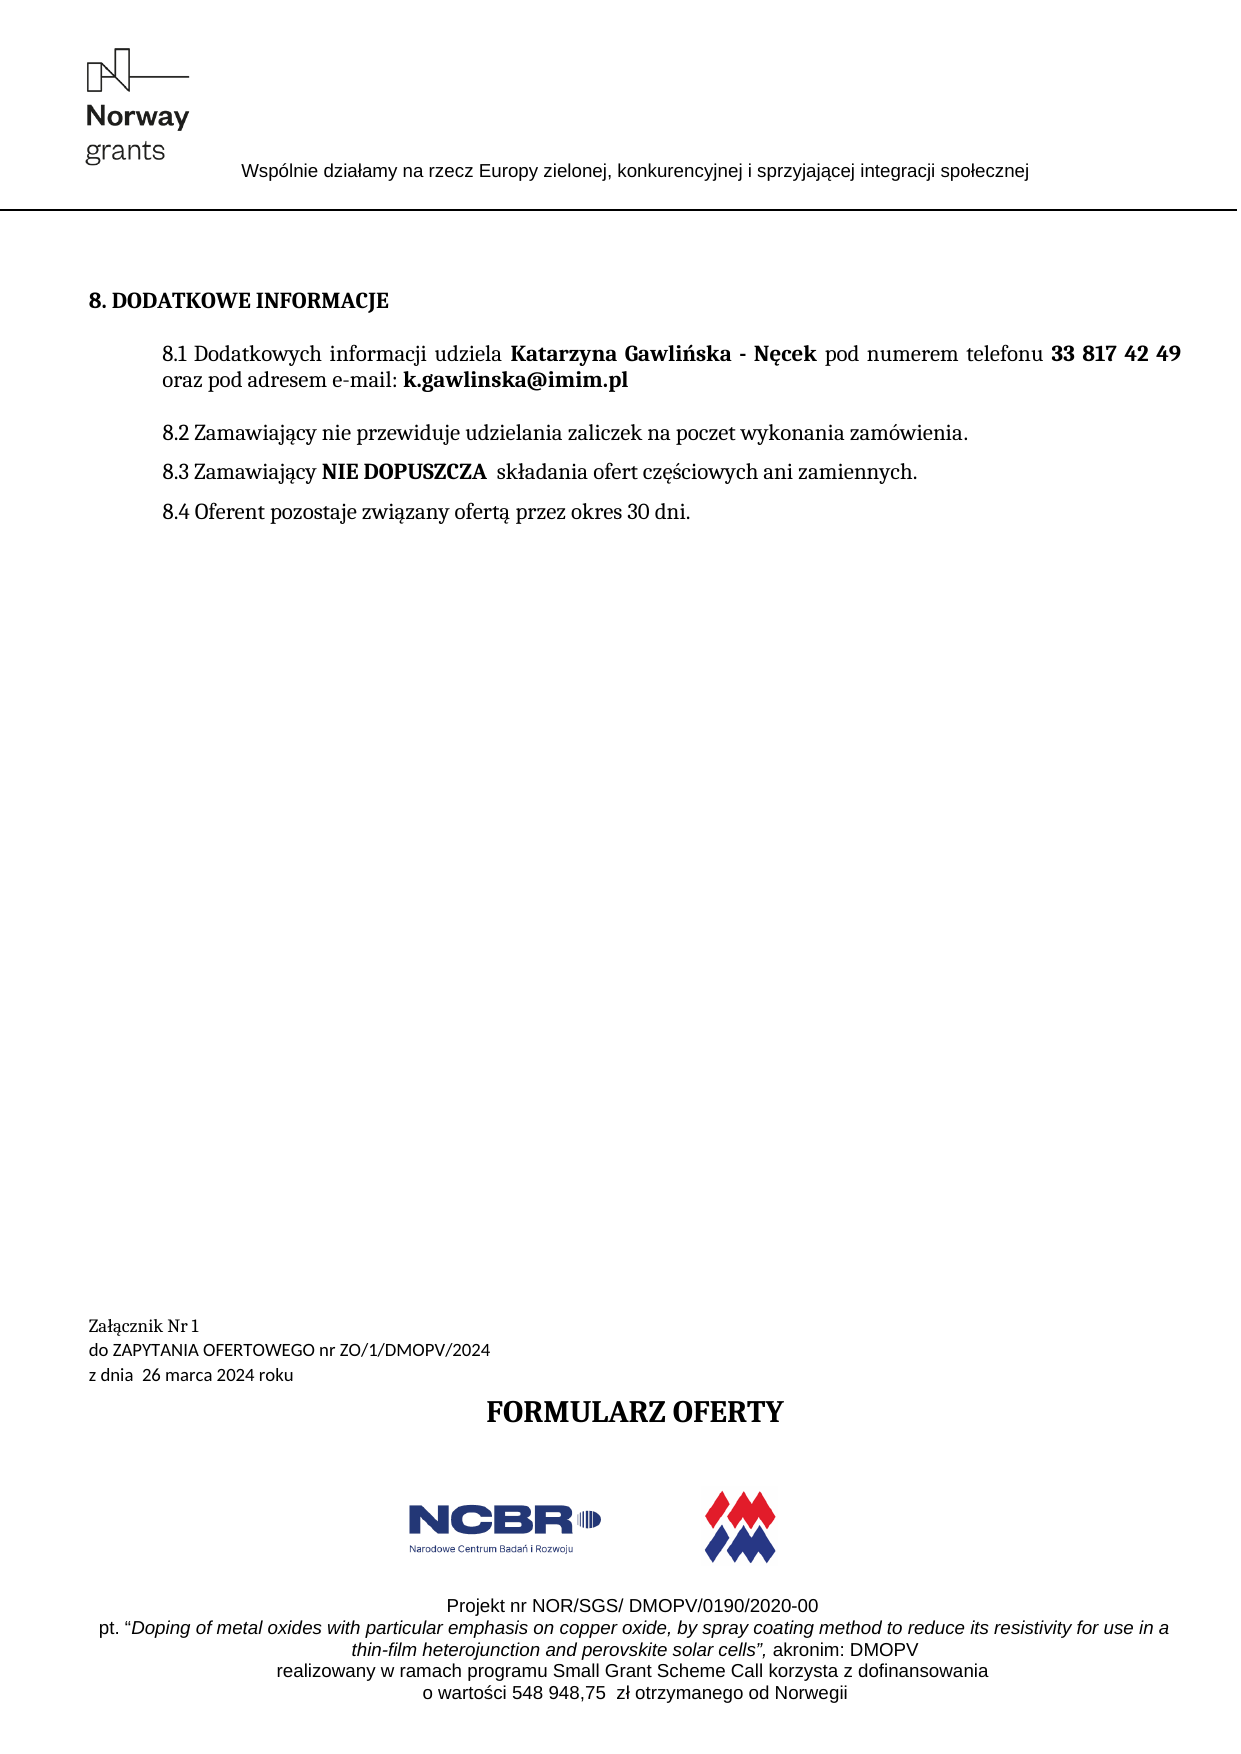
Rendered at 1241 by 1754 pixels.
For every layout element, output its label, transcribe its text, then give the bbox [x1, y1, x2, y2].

text 8.1 Dodatkowych informacji udziela Katarzyna Gawlińska - Nęcek pod numerem telefonu 33 817 42 49 oraz pod adresem e-mail: k.gawlinska@imim.pl [162, 340, 1181, 393]
text 8. DODATKOWE INFORMACJE [89, 288, 1181, 314]
list Załącznik Nr 1 do ZAPYTANIA OFERTOWEGO nr ZO/1/DMOPV/2024 z dnia 26 marca 2024 roku [89, 1315, 1181, 1386]
picture [85, 48, 190, 166]
picture [700, 1486, 779, 1565]
list 8.2 Zamawiający nie przewiduje udzielania zaliczek na poczet wykonania zamówienia. [89, 419, 1181, 446]
list 8.3 Zamawiający NIE DOPUSZCZA składania ofert częściowych ani zamiennych. [89, 459, 1181, 485]
text FORMULARZ OFERTY [89, 1394, 1181, 1430]
picture [376, 1488, 617, 1573]
text 8.4 Oferent pozostaje związany ofertą przez okres 30 dni. [89, 498, 1181, 525]
